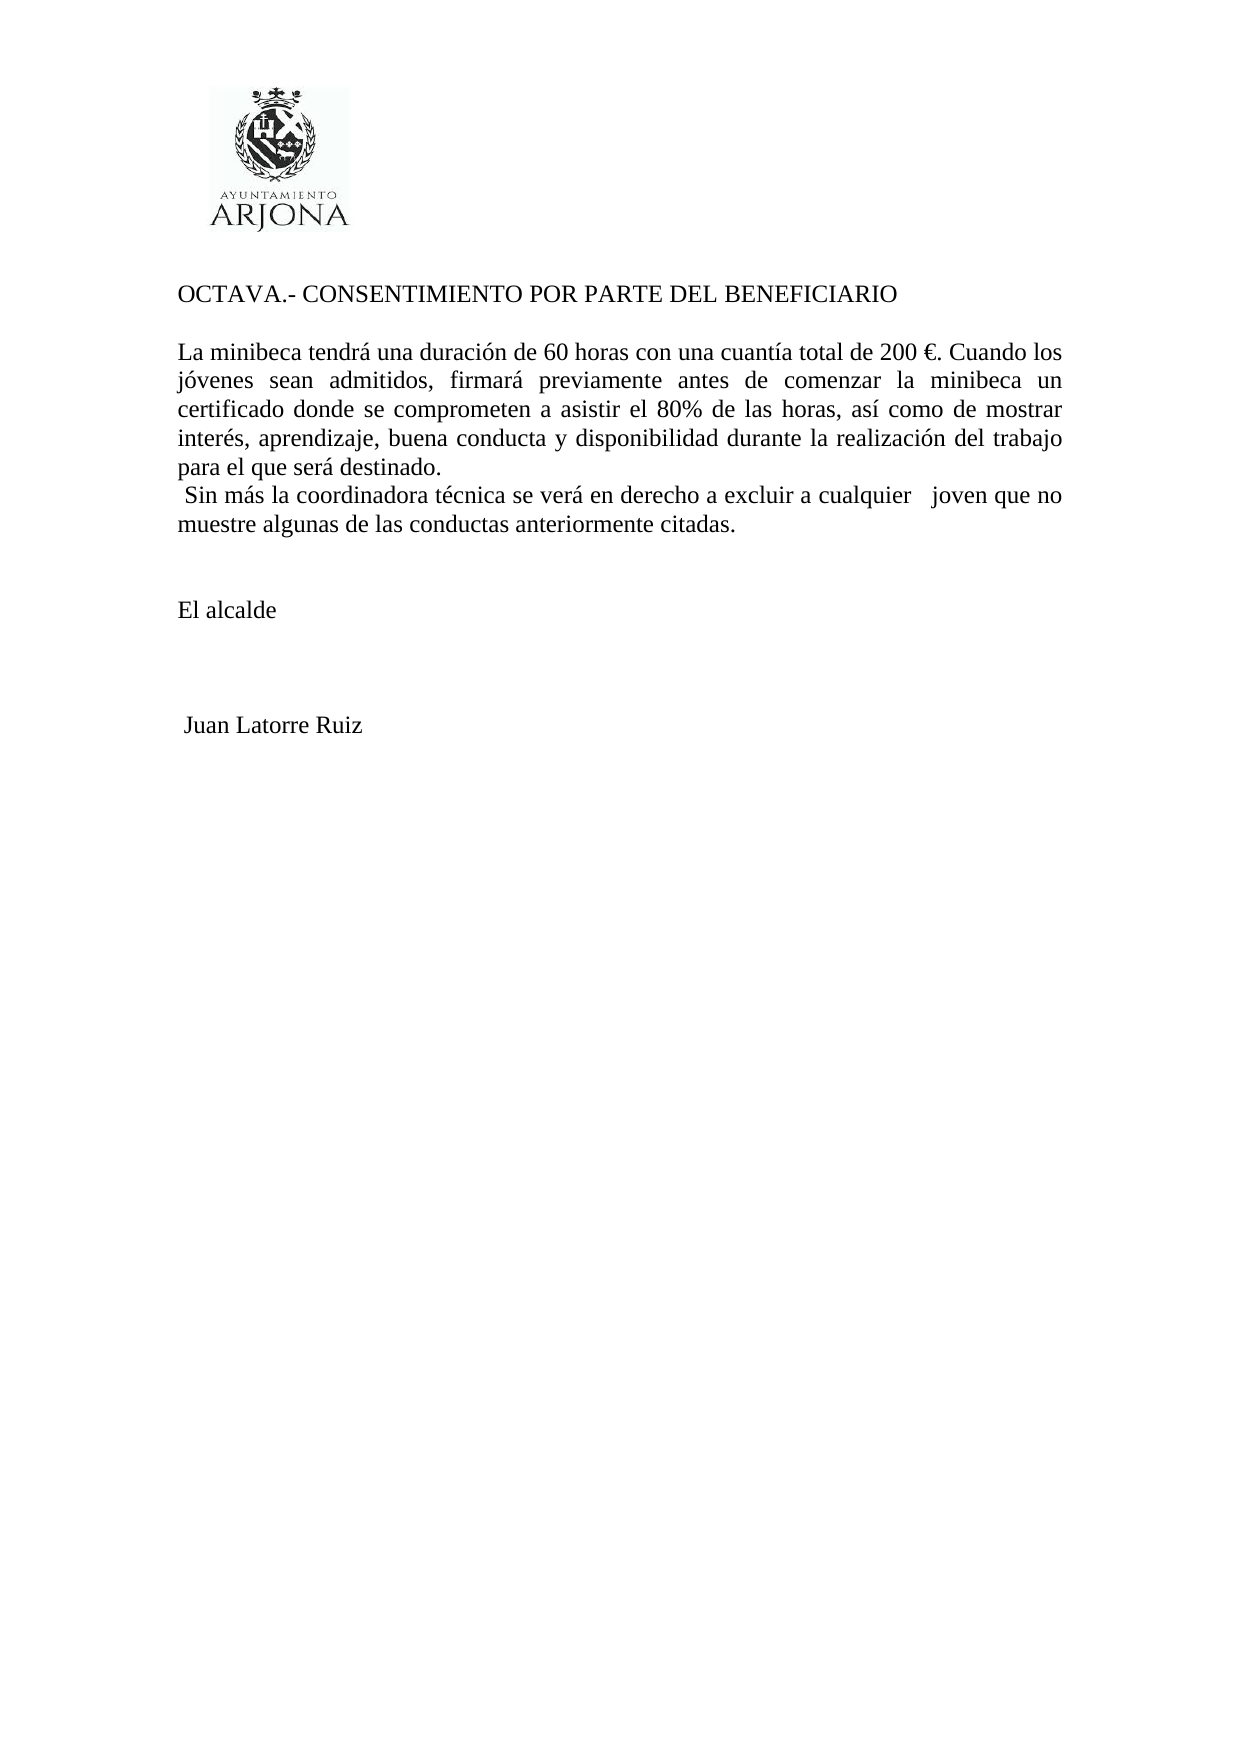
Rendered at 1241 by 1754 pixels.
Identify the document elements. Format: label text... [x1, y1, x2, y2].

text OCTAVA.- CONSENTIMIENTO POR PARTE DEL BENEFICIARIO [177, 279, 1063, 308]
picture [177, 73, 378, 251]
text Sin más la coordinadora técnica se verá en derecho a excluir a cualquier joven que no muestre algunas de las conductas anteriormente citadas. [177, 480, 1063, 538]
text La minibeca tendrá una duración de 60 horas con una cuantía total de 200 €. Cuando los jóvenes sean admitidos, firmará previamente antes de comenzar la minibeca un certificado donde se comprometen a asistir el 80% de las horas, así como de mostrar interés, aprendizaje, buena conducta y disponibilidad durante la realización del trabajo para el que será destinado. [177, 337, 1063, 480]
text Juan Latorre Ruiz [177, 710, 1063, 739]
text El alcalde [177, 595, 1063, 624]
